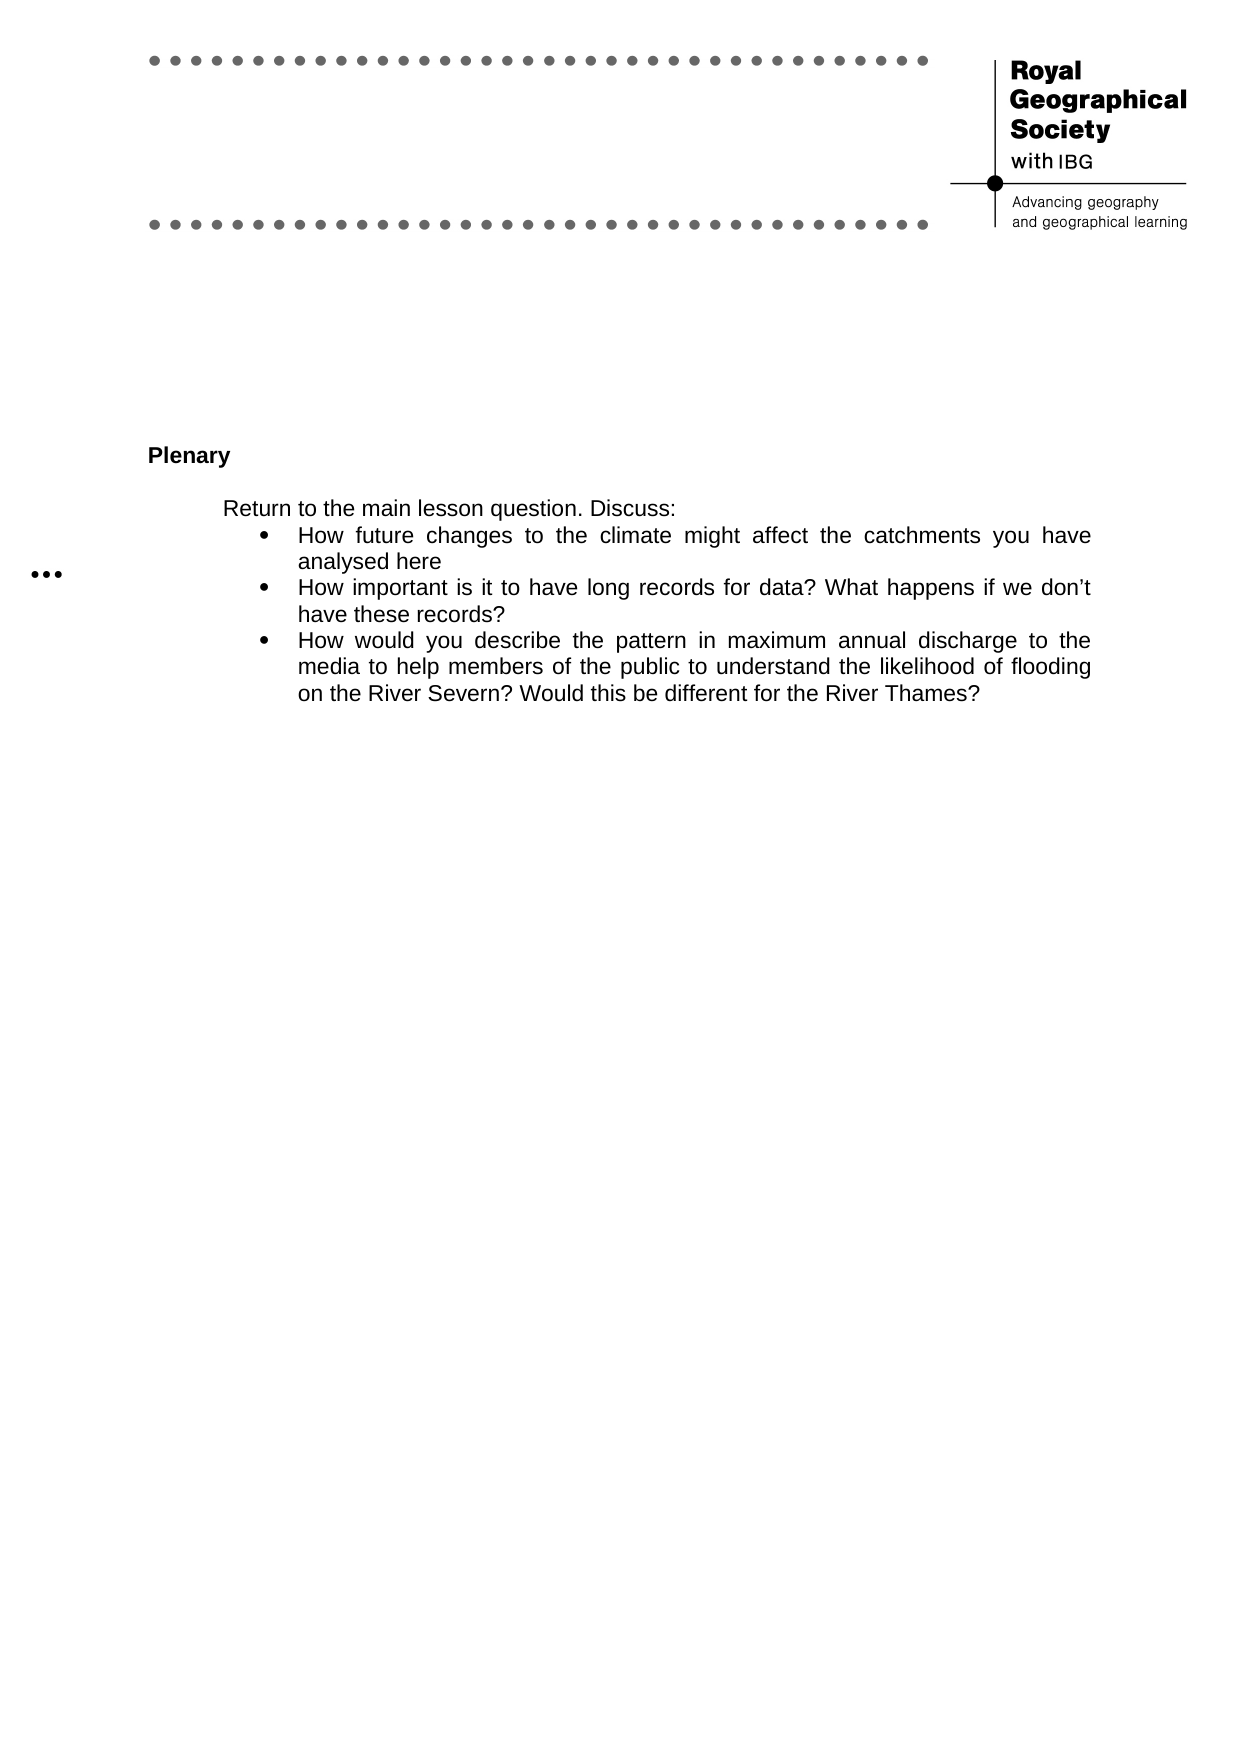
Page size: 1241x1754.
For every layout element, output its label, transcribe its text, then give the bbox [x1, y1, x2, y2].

picture [145, 215, 935, 232]
list How important is it to have long records for data? What happens if we don’t have these records? [260, 574, 1092, 627]
list How would you describe the pattern in maximum annual discharge to the media to help members of the public to understand the likelihood of flooding on the River Severn? Would this be different for the River Thames? [260, 627, 1092, 706]
picture [145, 51, 935, 68]
list How future changes to the climate might affect the catchments you have analysed here [260, 522, 1092, 574]
text Plenary [148, 442, 1092, 469]
list Return to the main lesson question. Discuss: [223, 495, 1092, 522]
picture [946, 54, 1190, 233]
picture [28, 568, 64, 580]
